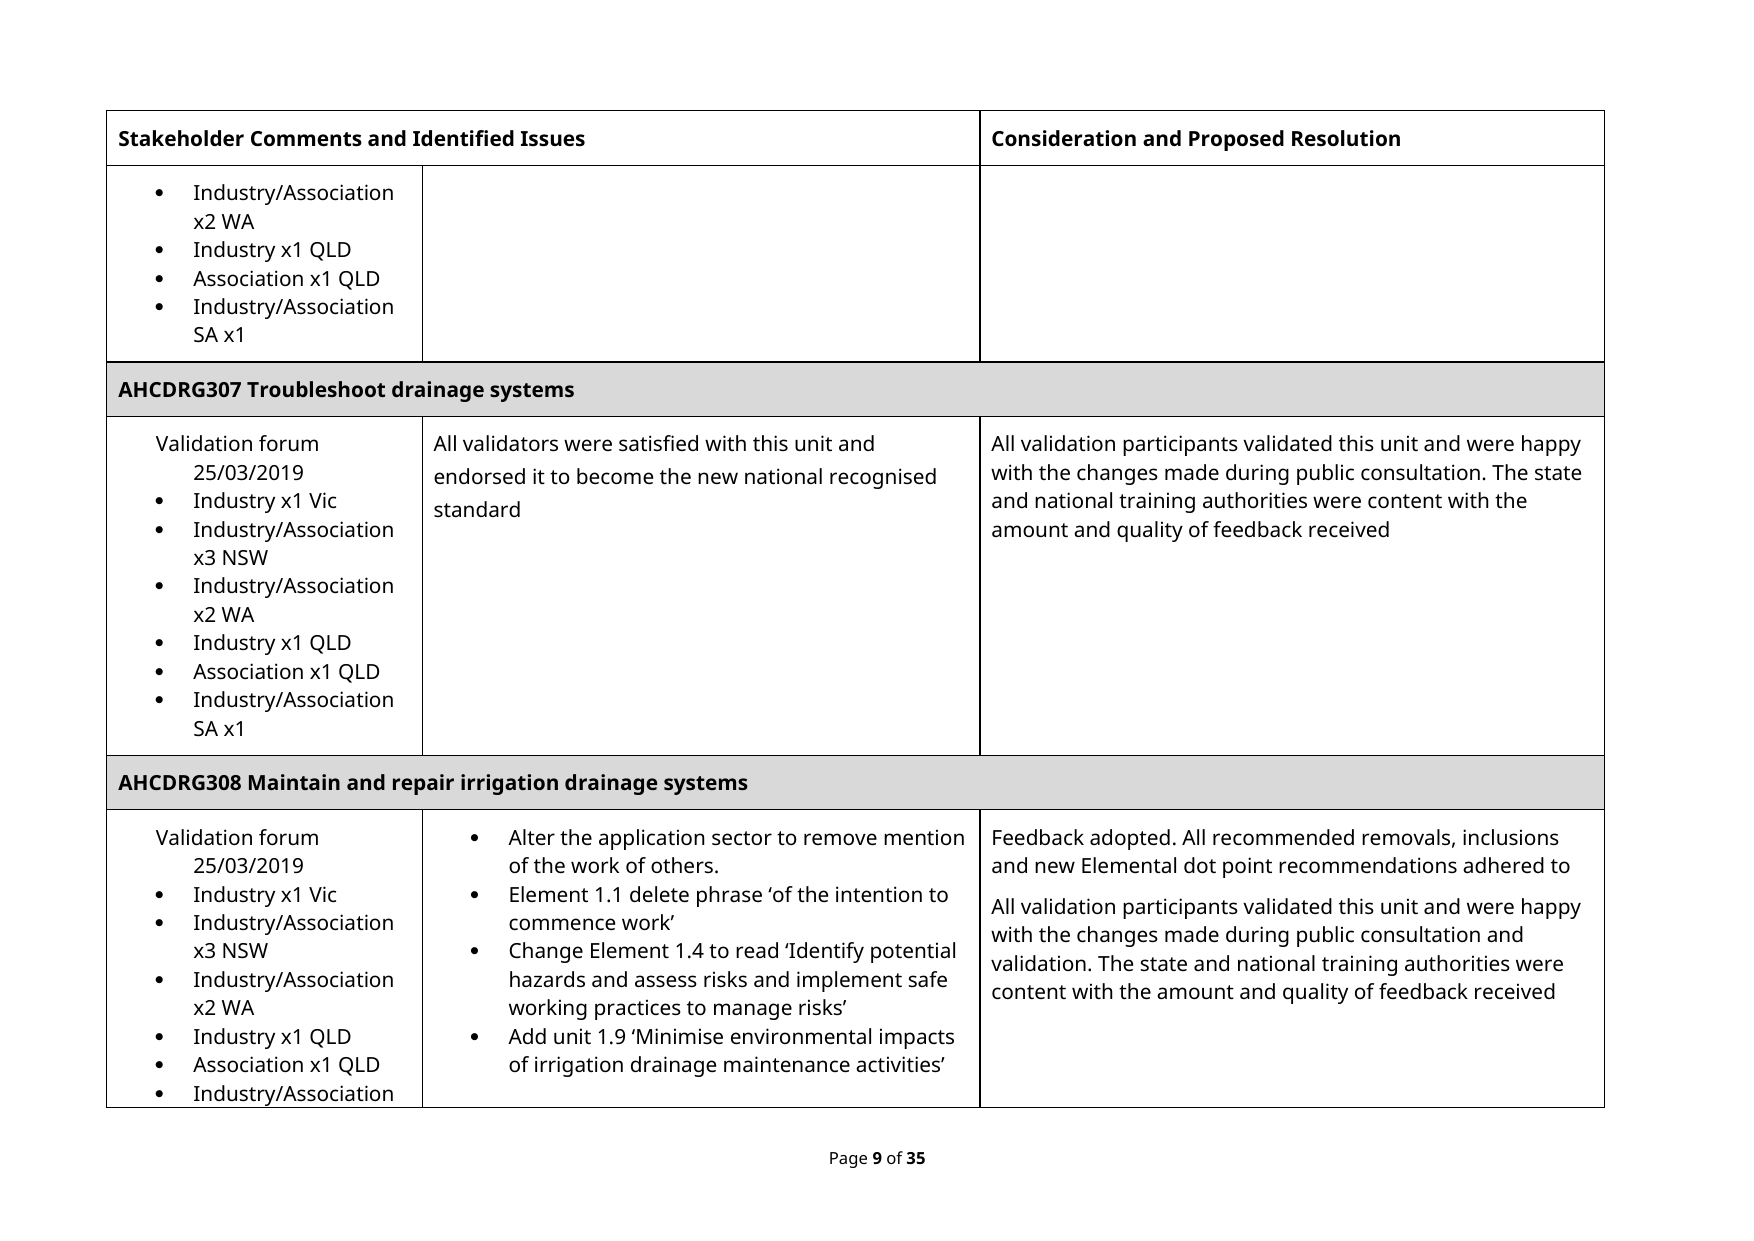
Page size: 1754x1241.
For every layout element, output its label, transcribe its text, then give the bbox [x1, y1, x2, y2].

table_cell All validators were satisfied with this unit and endorsed it to become the new national recognised standard [423, 417, 979, 755]
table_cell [107, 810, 422, 1107]
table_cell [423, 810, 979, 1107]
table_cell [107, 166, 422, 361]
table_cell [981, 810, 1604, 1107]
table_cell AHCDRG308 Maintain and repair irrigation drainage systems [107, 756, 1604, 809]
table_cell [981, 166, 1604, 361]
table_header Consideration and Proposed Resolution [981, 111, 1604, 165]
table_cell AHCDRG307 Troubleshoot drainage systems [107, 363, 1604, 416]
table_header Stakeholder Comments and Identified Issues [107, 111, 979, 165]
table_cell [423, 166, 979, 361]
